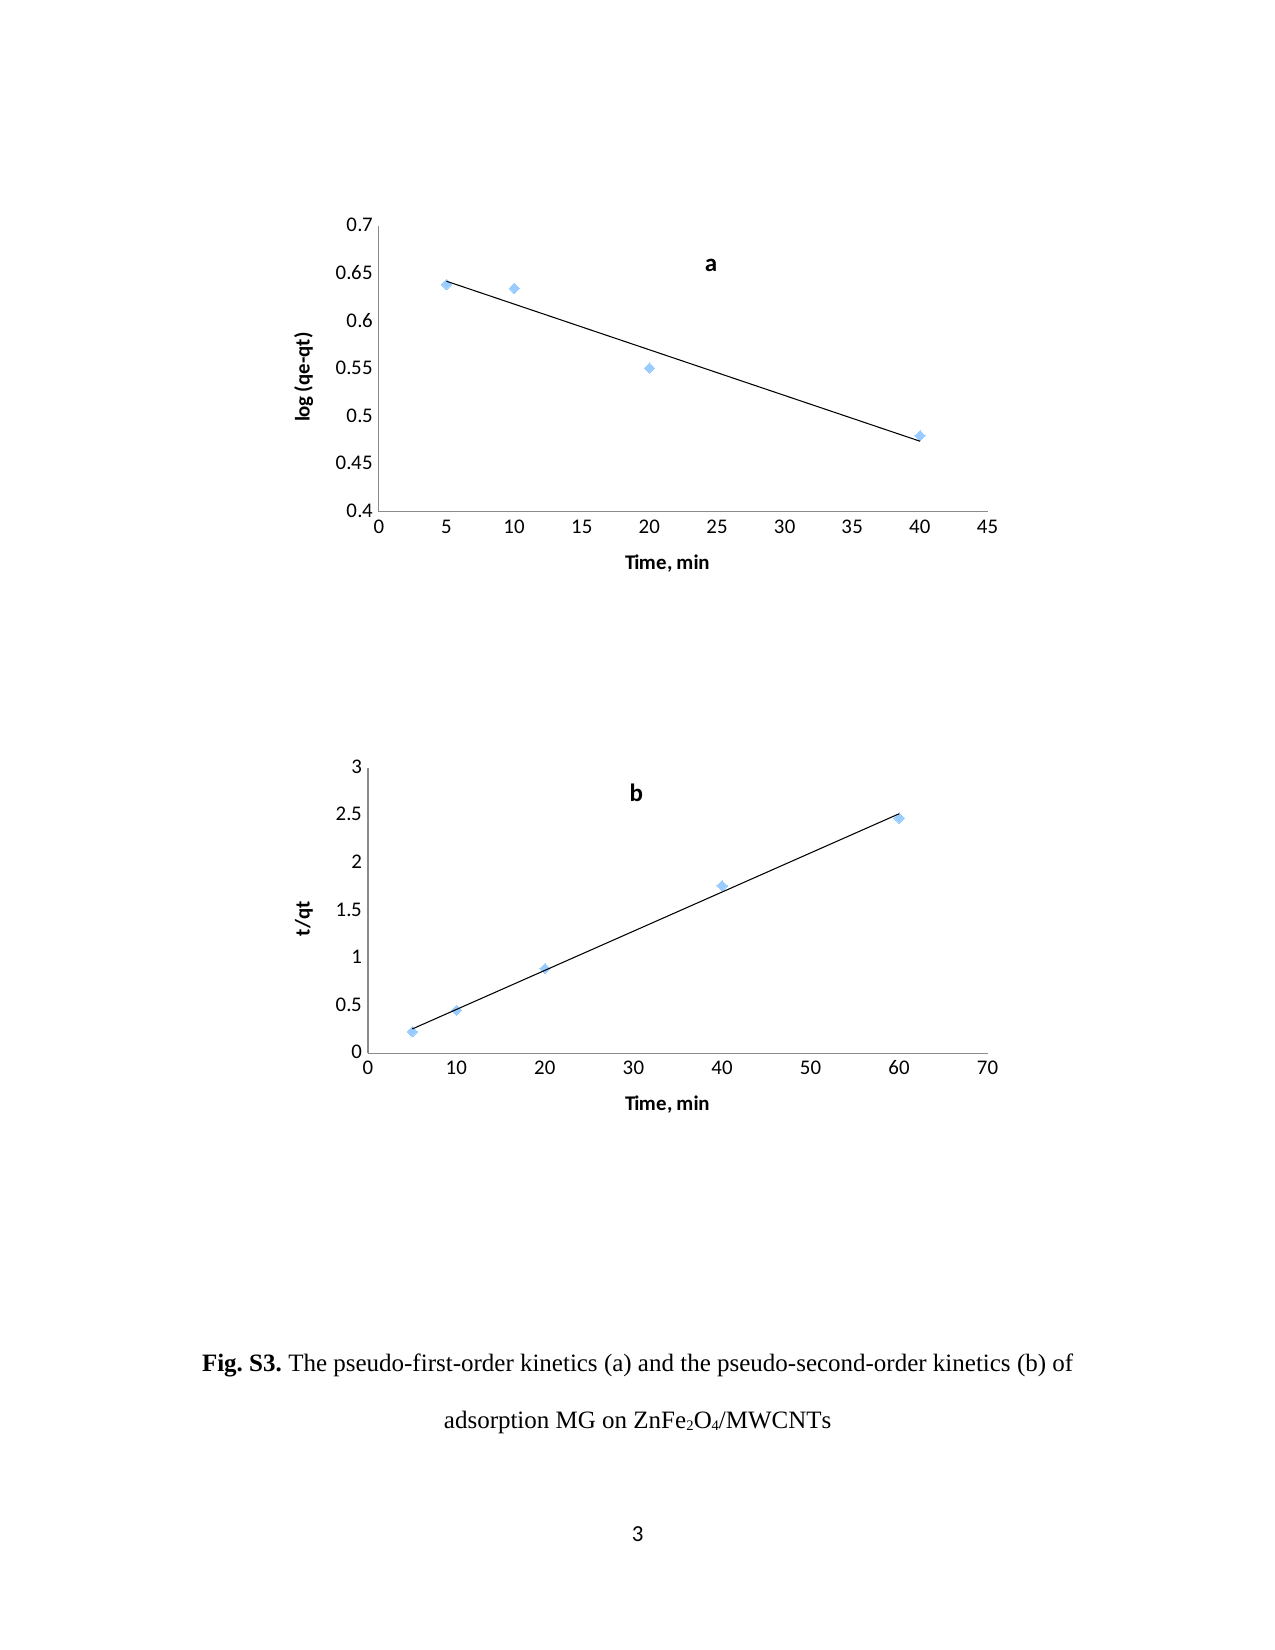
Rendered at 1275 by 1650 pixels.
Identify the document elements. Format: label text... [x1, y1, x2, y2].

text Fig. S3. The pseudo-first-order kinetics (a) and the pseudo-second-order kinetics (b) of adsorption MG on ZnFe2O4/MWCNTs [150, 1348, 1125, 1434]
